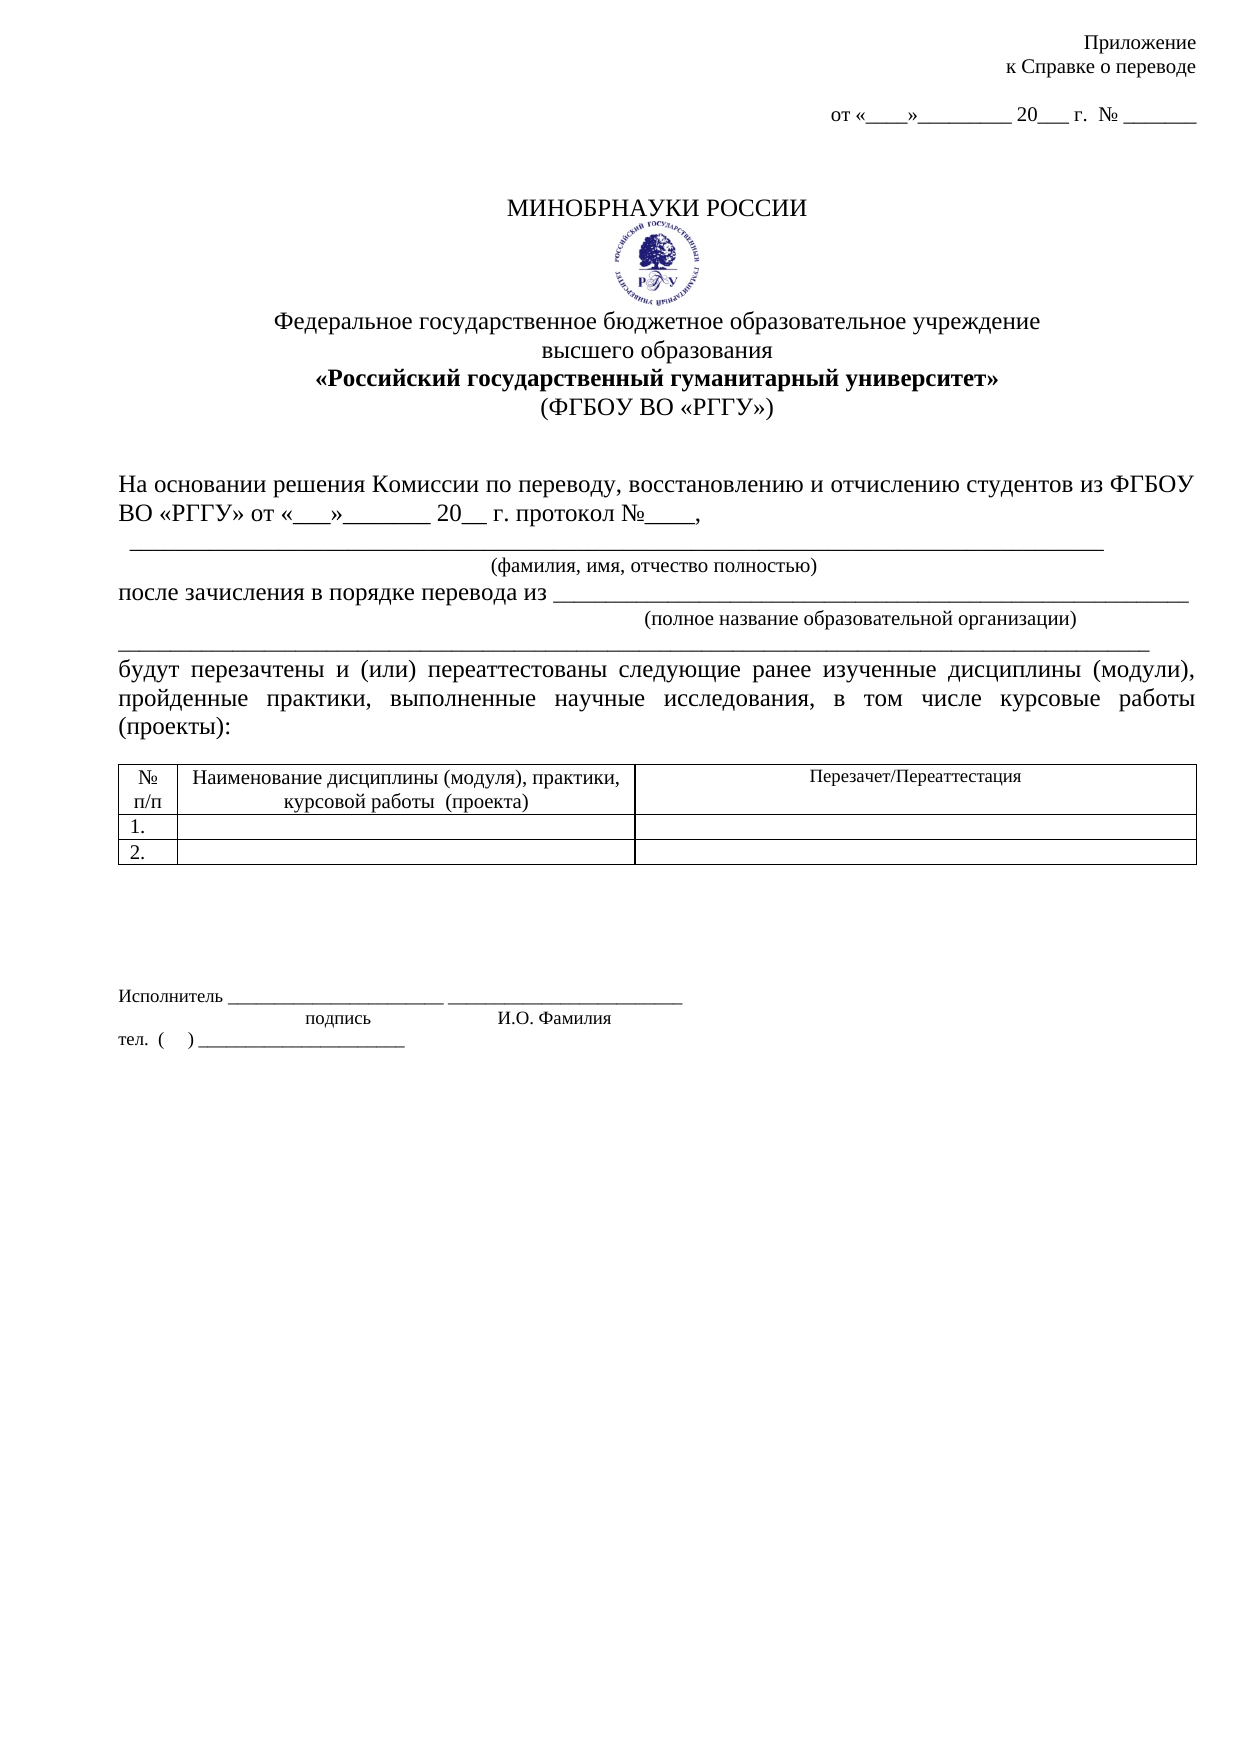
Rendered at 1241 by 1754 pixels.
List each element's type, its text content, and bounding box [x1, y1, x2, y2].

text МИНОБРНАУКИ РОССИИ [118, 193, 1196, 222]
table_cell [636, 815, 1196, 838]
text тел. ( ) ______________________ [118, 1028, 1196, 1050]
table_cell [178, 840, 634, 864]
table_cell [119, 815, 177, 838]
text (полное название образовательной организации) [118, 606, 1196, 630]
text после зачисления в порядке перевода из _____________________________________________________________ [118, 577, 1196, 606]
text будут перезачтены и (или) переаттестованы следующие ранее изученные дисциплины (модули), пройденные практики, выполненные научные исследования, в том числе курсовые работы (проекты): [118, 654, 1196, 740]
text подпись И.О. Фамилия [118, 1007, 1196, 1028]
table_header № п/п [119, 765, 177, 813]
table_cell [636, 840, 1196, 864]
text высшего образования [118, 335, 1196, 363]
table_header Наименование дисциплины (модуля), практики, курсовой работы (проекта) [178, 765, 634, 813]
text На основании решения Комиссии по переводу, восстановлению и отчислению студентов из ФГБОУ ВО «РГГУ» от «___»_______ 20__ г. протокол №____, [118, 469, 1196, 527]
picture [614, 221, 700, 306]
text _____________________________________________________________________________________ [118, 527, 1196, 553]
text Федеральное государственное бюджетное образовательное учреждение [118, 306, 1196, 335]
text к Справке о переводе [118, 54, 1196, 78]
table_cell [178, 815, 634, 838]
text Приложение [118, 29, 1196, 54]
table_header Перезачет/Переаттестация [636, 765, 1196, 813]
text (фамилия, имя, отчество полностью) [118, 553, 1196, 577]
text от «____»_________ 20___ г. № _______ [118, 102, 1196, 126]
text Исполнитель _______________________ _________________________ [118, 985, 1196, 1007]
text (ФГБОУ ВО «РГГУ») [118, 392, 1196, 421]
text ___________________________________________________________________________________________________ [118, 630, 1196, 654]
text «Российский государственный гуманитарный университет» [118, 363, 1196, 392]
table_cell [119, 840, 177, 864]
